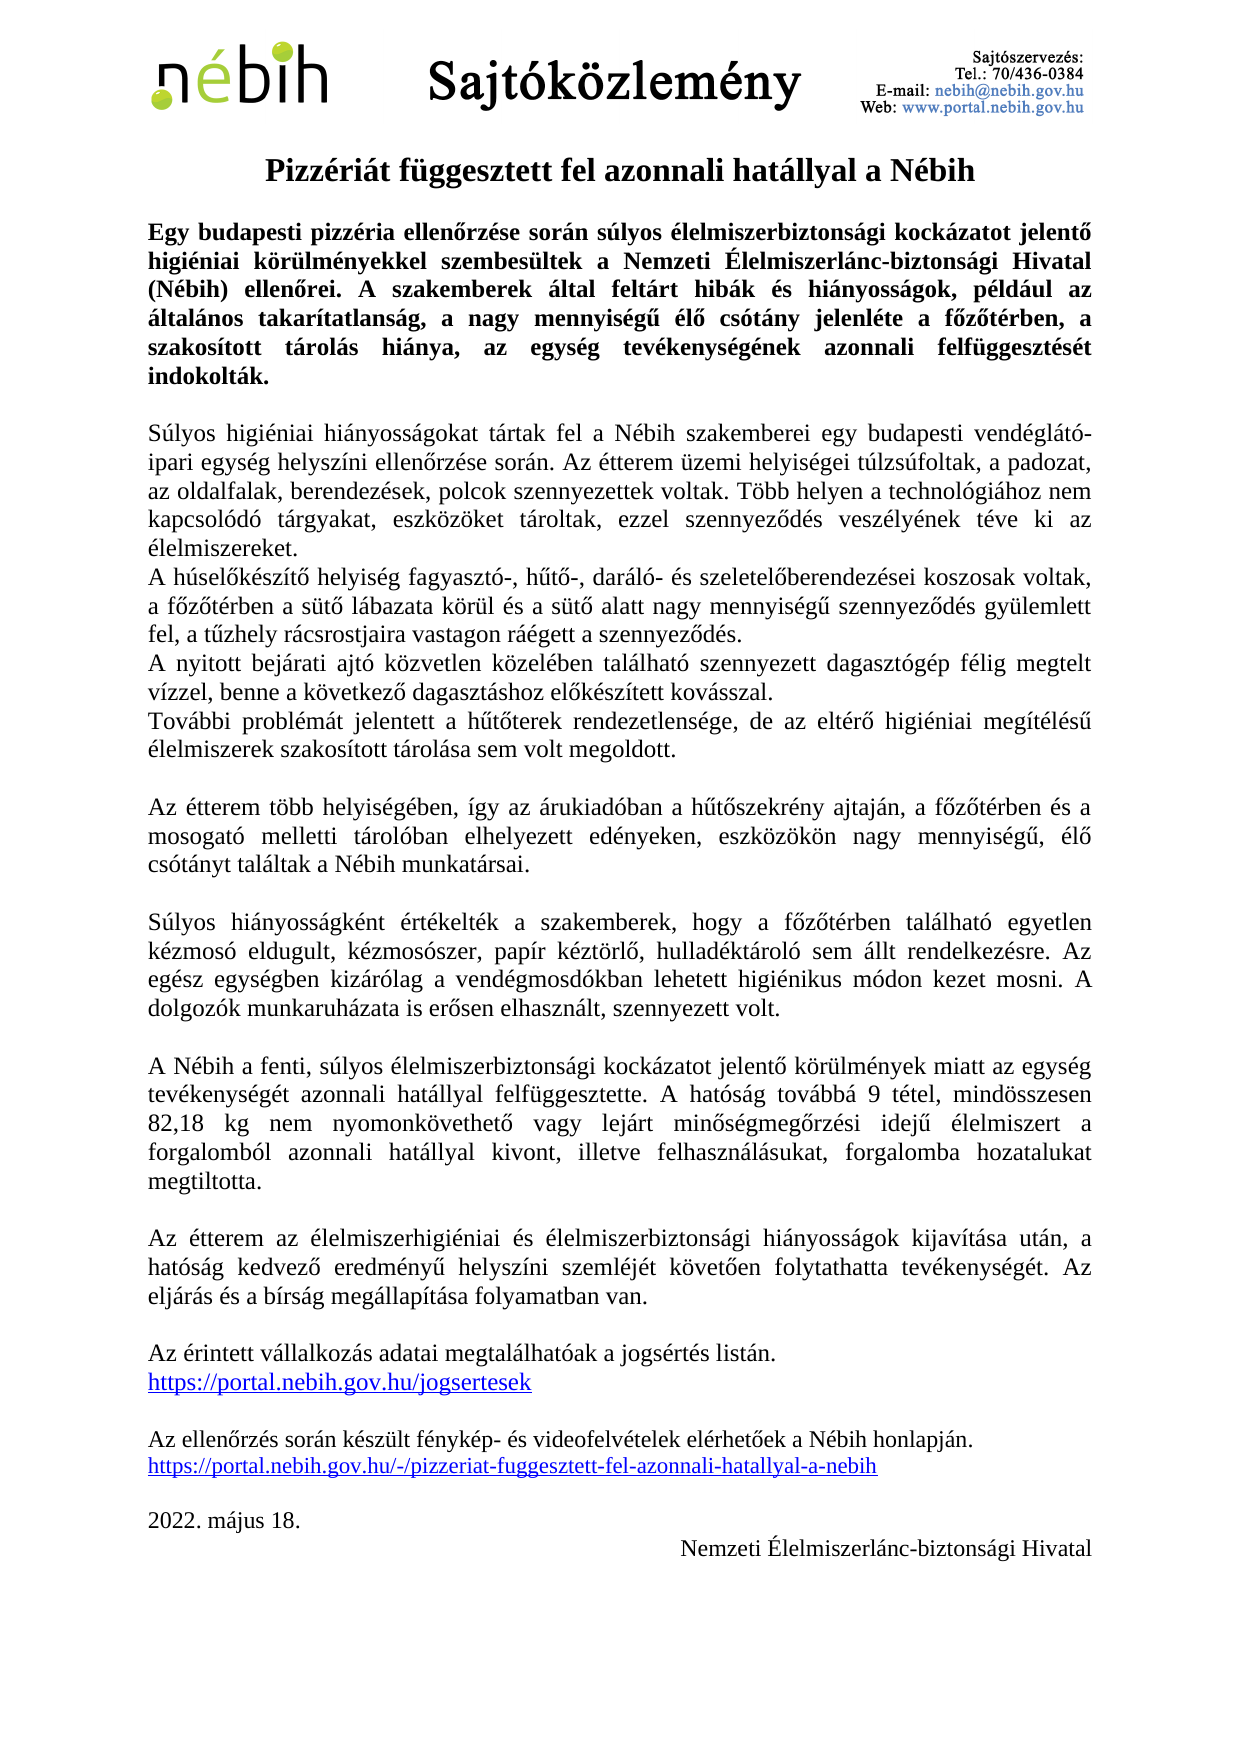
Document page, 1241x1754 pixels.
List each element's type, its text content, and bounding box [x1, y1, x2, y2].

picture [147, 29, 1093, 124]
text Egy budapesti pizzéria ellenőrzése során súlyos élelmiszerbiztonsági kockázatot jelentő higiéniai körülményekkel szembesültek a Nemzeti Élelmiszerlánc-biztonsági Hivatal (Nébih) ellenőrei. A szakemberek által feltárt hibák és hiányosságok, például az általános takarítatlanság, a nagy mennyiségű élő csótány jelenléte a főzőtérben, a szakosított tárolás hiánya, az egység tevékenységének azonnali felfüggesztését indokolták. [148, 217, 1093, 389]
text Az ellenőrzés során készült fénykép- és videofelvételek elérhetőek a Nébih honlapján. [148, 1424, 1093, 1452]
text Az étterem az élelmiszerhigiéniai és élelmiszerbiztonsági hiányosságok kijavítása után, a hatóság kedvező eredményű helyszíni szemléjét követően folytathatta tevékenységét. Az eljárás és a bírság megállapítása folyamatban van. [148, 1223, 1093, 1309]
text Pizzériát függesztett fel azonnali hatállyal a Nébih [148, 150, 1093, 188]
text További problémát jelentett a hűtőterek rendezetlensége, de az eltérő higiéniai megítélésű élelmiszerek szakosított tárolása sem volt megoldott. [148, 706, 1093, 763]
text Súlyos higiéniai hiányosságokat tártak fel a Nébih szakemberei egy budapesti vendéglátó-ipari egység helyszíni ellenőrzése során. Az étterem üzemi helyiségei túlzsúfoltak, a padozat, az oldalfalak, berendezések, polcok szennyezettek voltak. Több helyen a technológiához nem kapcsolódó tárgyakat, eszközöket tároltak, ezzel szennyeződés veszélyének téve ki az élelmiszereket. [148, 418, 1093, 562]
text A nyitott bejárati ajtó közvetlen közelében található szennyezett dagasztógép félig megtelt vízzel, benne a következő dagasztáshoz előkészített kovásszal. [148, 648, 1093, 706]
text A Nébih a fenti, súlyos élelmiszerbiztonsági kockázatot jelentő körülmények miatt az egység tevékenységét azonnali hatállyal felfüggesztette. A hatóság továbbá 9 tétel, mindösszesen 82,18 kg nem nyomonkövethető vagy lejárt minőségmegőrzési idejű élelmiszert a forgalomból azonnali hatállyal kivont, illetve felhasználásukat, forgalomba hozatalukat megtiltotta. [148, 1051, 1093, 1194]
text Az étterem több helyiségében, így az árukiadóban a hűtőszekrény ajtaján, a főzőtérben és a mosogató melletti tárolóban elhelyezett edényeken, eszközökön nagy mennyiségű, élő csótányt találtak a Nébih munkatársai. [148, 792, 1093, 878]
text https://portal.nebih.gov.hu/-/pizzeriat-fuggesztett-fel-azonnali-hatallyal-a-nebih [148, 1452, 1093, 1478]
text Súlyos hiányosságként értékelték a szakemberek, hogy a főzőtérben található egyetlen kézmosó eldugult, kézmosószer, papír kéztörlő, hulladéktároló sem állt rendelkezésre. Az egész egységben kizárólag a vendégmosdókban lehetett higiénikus módon kezet mosni. A dolgozók munkaruházata is erősen elhasznált, szennyezett volt. [148, 907, 1093, 1022]
text 2022. május 18. [148, 1506, 1093, 1534]
text A húselőkészítő helyiség fagyasztó-, hűtő-, daráló- és szeletelőberendezései koszosak voltak, a főzőtérben a sütő lábazata körül és a sütő alatt nagy mennyiségű szennyeződés gyülemlett fel, a tűzhely rácsrostjaira vastagon ráégett a szennyeződés. [148, 562, 1093, 648]
text https://portal.nebih.gov.hu/jogsertesek [148, 1367, 1093, 1396]
text Az érintett vállalkozás adatai megtalálhatóak a jogsértés listán. [148, 1338, 1093, 1367]
text Nemzeti Élelmiszerlánc-biztonsági Hivatal [148, 1534, 1093, 1561]
